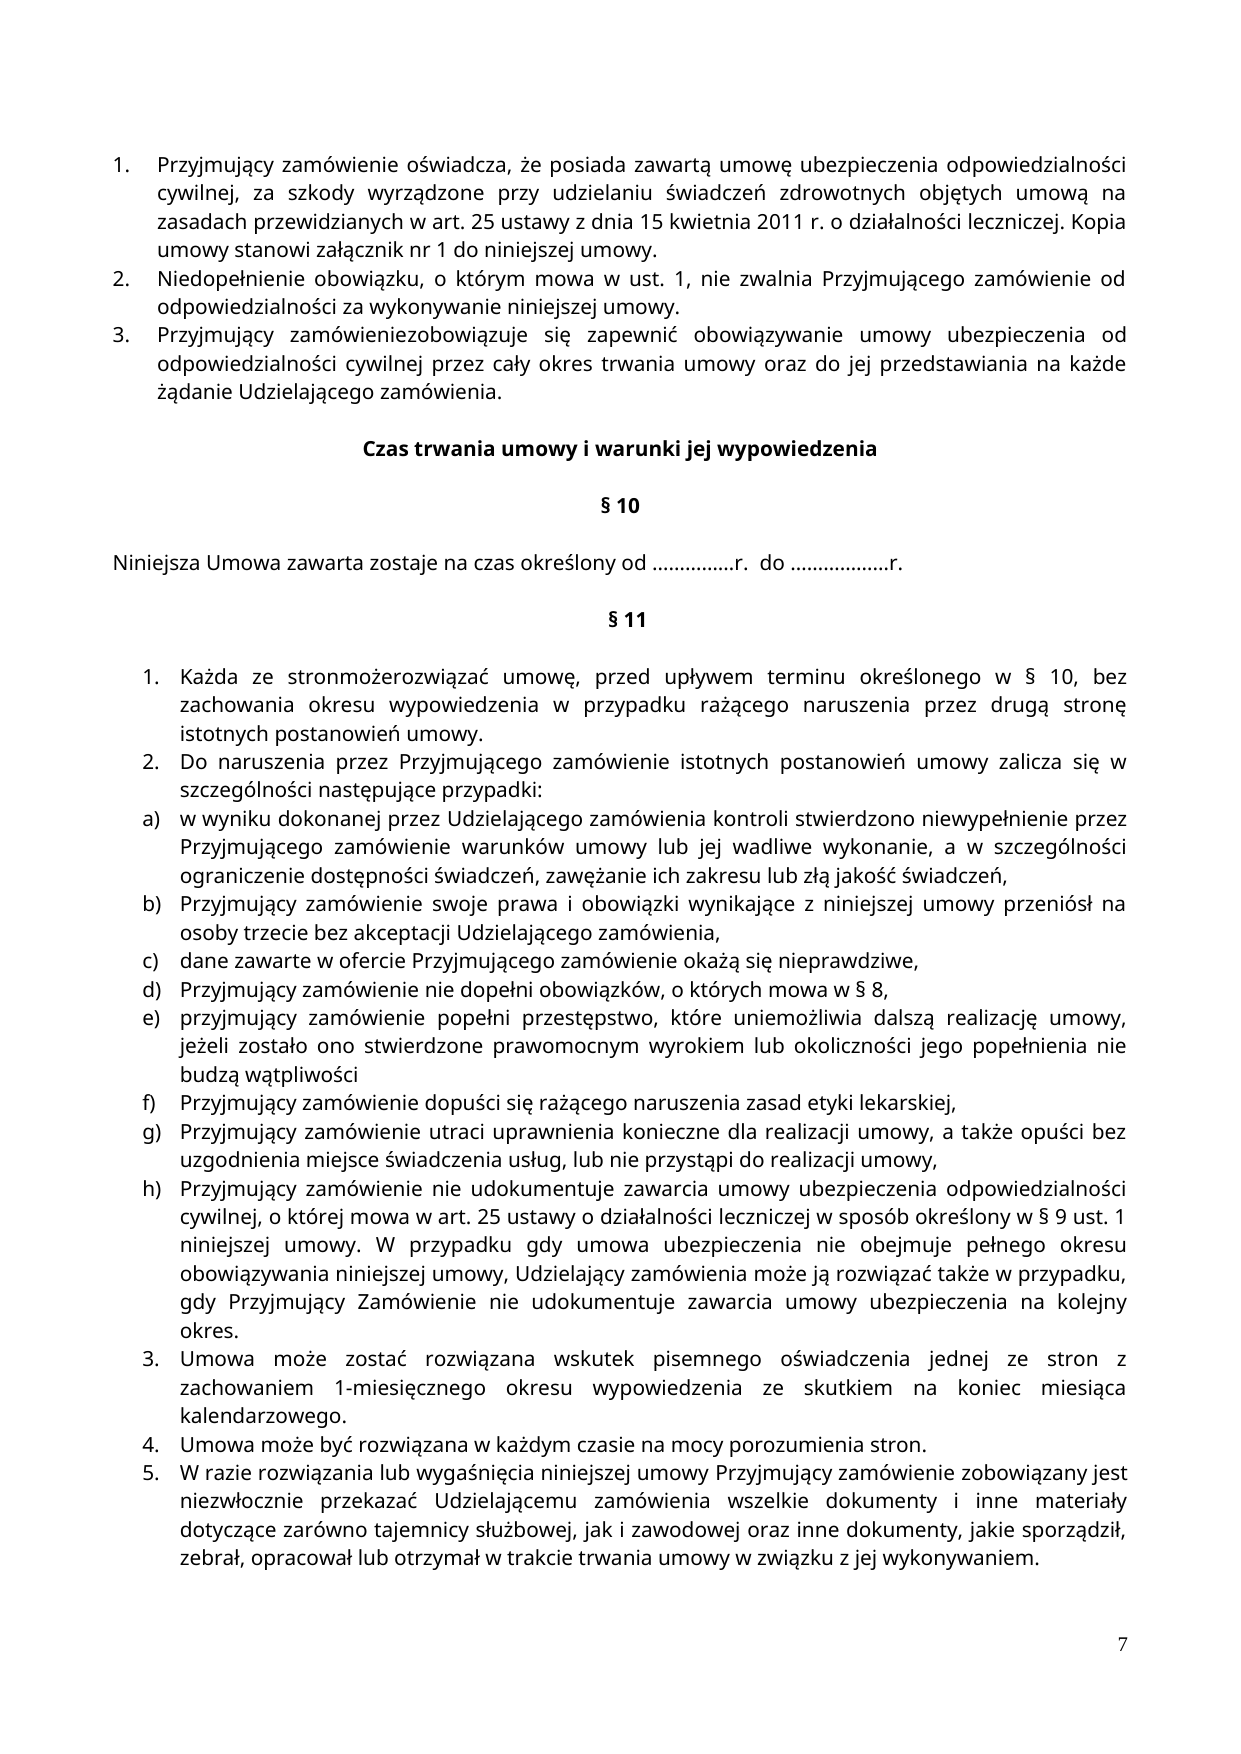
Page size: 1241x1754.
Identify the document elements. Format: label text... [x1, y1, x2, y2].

list Niedopełnienie obowiązku, o którym mowa w ust. 1, nie zwalnia Przyjmującego zamówienie od odpowiedzialności za wykonywanie niniejszej umowy. [112, 264, 1128, 321]
list Przyjmujący zamówienie swoje prawa i obowiązki wynikające z niniejszej umowy przeniósł na osoby trzecie bez akceptacji Udzielającego zamówienia, [142, 889, 1128, 946]
list Przyjmujący zamówienie oświadcza, że posiada zawartą umowę ubezpieczenia odpowiedzialności cywilnej, za szkody wyrządzone przy udzielaniu świadczeń zdrowotnych objętych umową na zasadach przewidzianych w art. 25 ustawy z dnia 15 kwietnia 2011 r. o działalności leczniczej. Kopia umowy stanowi załącznik nr 1 do niniejszej umowy. [112, 150, 1128, 264]
text § 11 [112, 605, 1142, 633]
list Przyjmujący zamówieniezobowiązuje się zapewnić obowiązywanie umowy ubezpieczenia od odpowiedzialności cywilnej przez cały okres trwania umowy oraz do jej przedstawiania na każde żądanie Udzielającego zamówienia. [112, 321, 1128, 406]
list Przyjmujący zamówienie dopuści się rażącego naruszenia zasad etyki lekarskiej, [142, 1088, 1128, 1117]
text § 10 [112, 491, 1128, 520]
list W razie rozwiązania lub wygaśnięcia niniejszej umowy Przyjmujący zamówienie zobowiązany jest niezwłocznie przekazać Udzielającemu zamówienia wszelkie dokumenty i inne materiały dotyczące zarówno tajemnicy służbowej, jak i zawodowej oraz inne dokumenty, jakie sporządził, zebrał, opracował lub otrzymał w trakcie trwania umowy w związku z jej wykonywaniem. [142, 1458, 1128, 1572]
subtitle Czas trwania umowy i warunki jej wypowiedzenia [112, 434, 1128, 463]
list Przyjmujący zamówienie nie dopełni obowiązków, o których mowa w § 8, [142, 975, 1128, 1003]
list Przyjmujący zamówienie nie udokumentuje zawarcia umowy ubezpieczenia odpowiedzialności cywilnej, o której mowa w art. 25 ustawy o działalności leczniczej w sposób określony w § 9 ust. 1 niniejszej umowy. W przypadku gdy umowa ubezpieczenia nie obejmuje pełnego okresu obowiązywania niniejszej umowy, Udzielający zamówienia może ją rozwiązać także w przypadku, gdy Przyjmujący Zamówienie nie udokumentuje zawarcia umowy ubezpieczenia na kolejny okres. [142, 1174, 1128, 1344]
list Umowa może zostać rozwiązana wskutek pisemnego oświadczenia jednej ze stron z zachowaniem 1-miesięcznego okresu wypowiedzenia ze skutkiem na koniec miesiąca kalendarzowego. [142, 1344, 1128, 1430]
text Niniejsza Umowa zawarta zostaje na czas określony od ……………r. do ………………r. [112, 548, 1128, 577]
list Do naruszenia przez Przyjmującego zamówienie istotnych postanowień umowy zalicza się w szczególności następujące przypadki: [142, 747, 1128, 804]
list przyjmujący zamówienie popełni przestępstwo, które uniemożliwia dalszą realizację umowy, jeżeli zostało ono stwierdzone prawomocnym wyrokiem lub okoliczności jego popełnienia nie budzą wątpliwości [142, 1003, 1128, 1088]
list w wyniku dokonanej przez Udzielającego zamówienia kontroli stwierdzono niewypełnienie przez Przyjmującego zamówienie warunków umowy lub jej wadliwe wykonanie, a w szczególności ograniczenie dostępności świadczeń, zawężanie ich zakresu lub złą jakość świadczeń, [142, 804, 1128, 889]
list Przyjmujący zamówienie utraci uprawnienia konieczne dla realizacji umowy, a także opuści bez uzgodnienia miejsce świadczenia usług, lub nie przystąpi do realizacji umowy, [142, 1117, 1128, 1174]
list Każda ze stronmożerozwiązać umowę, przed upływem terminu określonego w § 10, bez zachowania okresu wypowiedzenia w przypadku rażącego naruszenia przez drugą stronę istotnych postanowień umowy. [142, 662, 1128, 747]
list dane zawarte w ofercie Przyjmującego zamówienie okażą się nieprawdziwe, [142, 946, 1128, 975]
list Umowa może być rozwiązana w każdym czasie na mocy porozumienia stron. [142, 1430, 1128, 1458]
